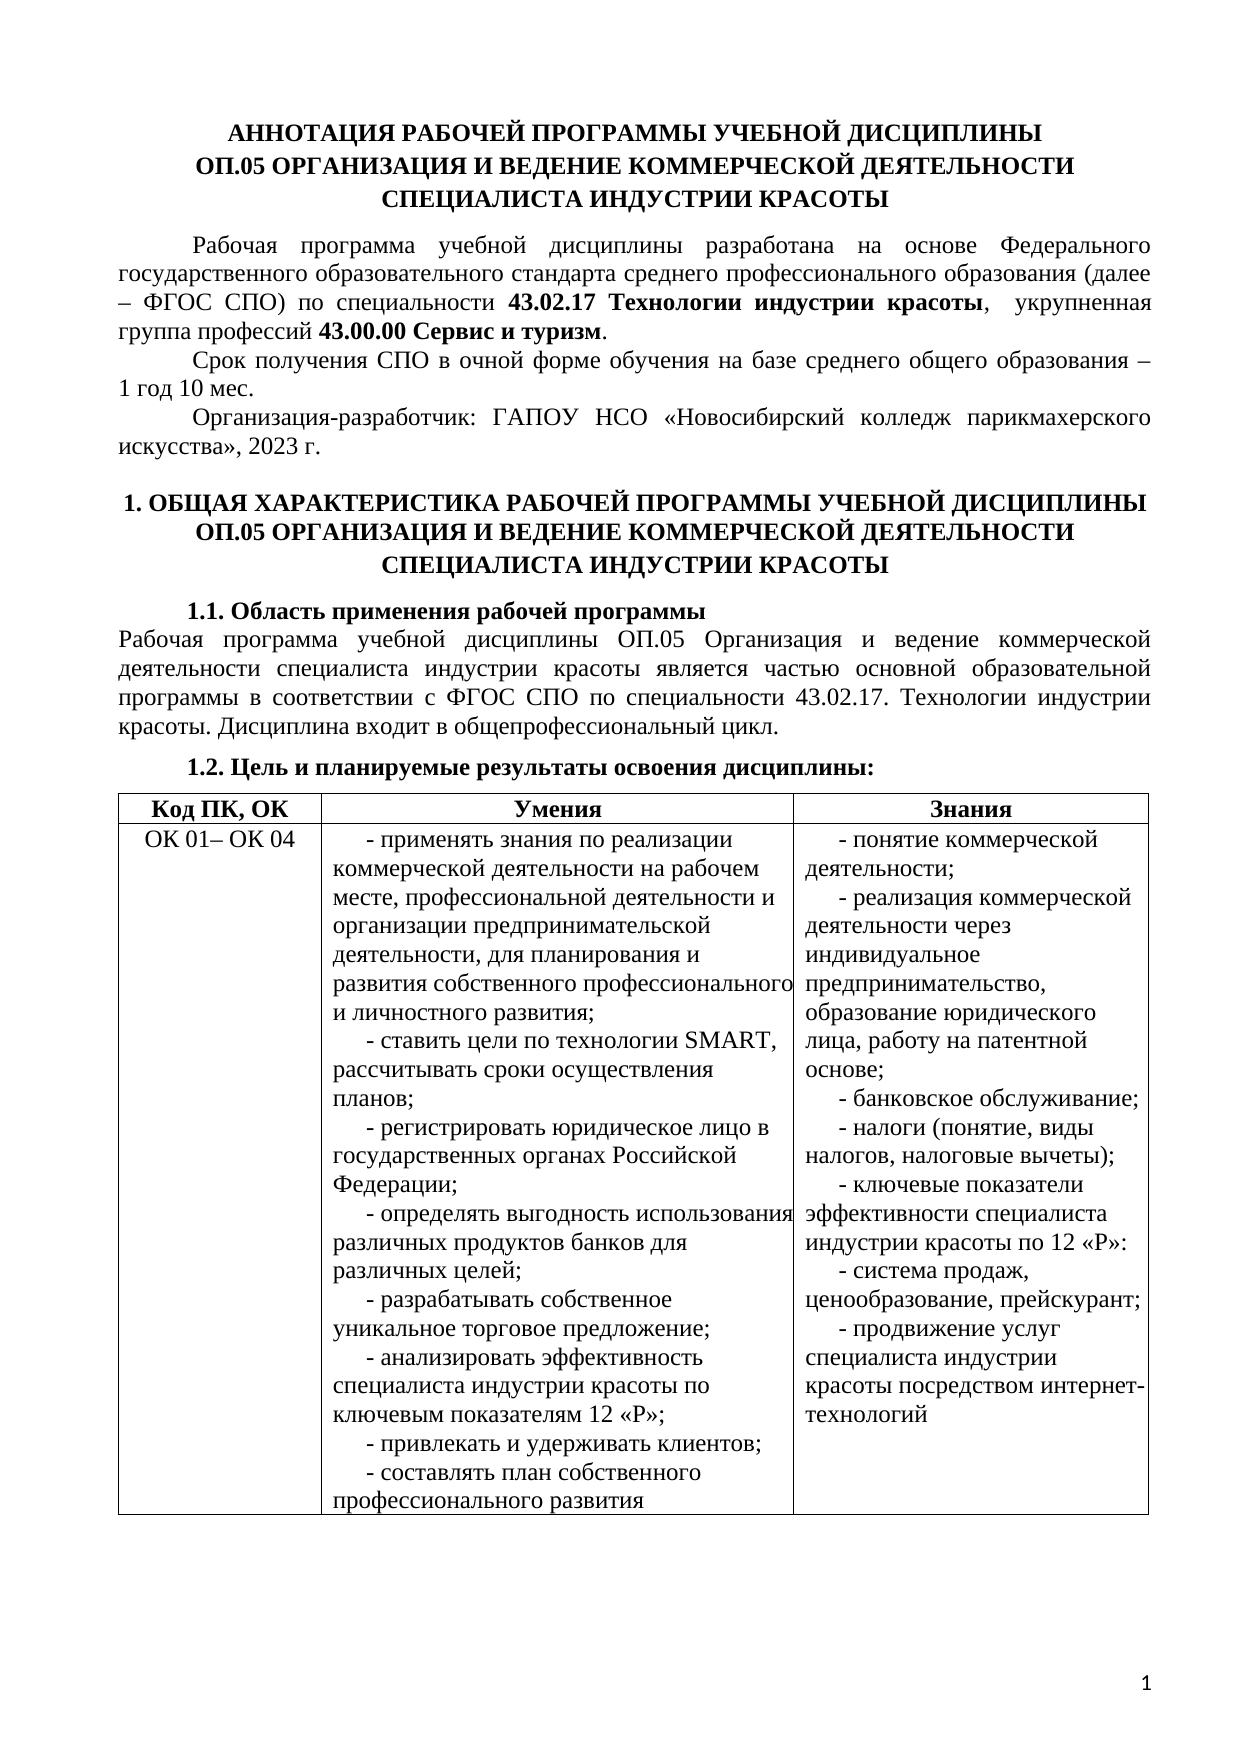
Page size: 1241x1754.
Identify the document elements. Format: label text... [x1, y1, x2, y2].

text Срок получения СПО в очной форме обучения на базе среднего общего образования – 1 год 10 мес. [118, 345, 1152, 402]
table_cell ОК 01– ОК 04 [119, 824, 321, 1514]
text 1.1. Область применения рабочей программы [118, 596, 1152, 624]
text Рабочая программа учебной дисциплины разработана на основе Федерального государственного образовательного стандарта среднего профессионального образования (далее – ФГОС СПО) по специальности 43.02.17 Технологии индустрии красоты, укрупненная группа профессий 43.00.00 Сервис и туризм. [118, 230, 1152, 345]
table_header Умения [322, 794, 793, 823]
table_cell - применять знания по реализации коммерческой деятельности на рабочем месте, профессиональной деятельности и организации предпринимательской деятельности, для планирования и развития собственного профессионального и личностного развития; - ставить цели по технологии SMART, рассчитывать сроки осуществления планов; - регистрировать юридическое лицо в государственных органах Российской Федерации; - определять выгодность использования различных продуктов банков для различных целей; - разрабатывать собственное уникальное торговое предложение; - анализировать эффективность специалиста индустрии красоты по ключевым показателям 12 «Р»; - привлекать и удерживать клиентов; - составлять план собственного профессионального развития [322, 824, 793, 1514]
text АННОТАЦИЯ РАБОЧЕЙ ПРОГРАММЫ УЧЕБНОЙ ДИСЦИПЛИНЫ [118, 118, 1152, 147]
text Рабочая программа учебной дисциплины ОП.05 Организация и ведение коммерческой деятельности специалиста индустрии красоты является частью основной образовательной программы в соответствии с ФГОС СПО по специальности 43.02.17. Технологии индустрии красоты. Дисциплина входит в общепрофессиональный цикл. [118, 624, 1152, 739]
text 1.2. Цель и планируемые результаты освоения дисциплины: [118, 752, 1152, 781]
text ОП.05 ОРГАНИЗАЦИЯ И ВЕДЕНИЕ КОММЕРЧЕСКОЙ ДЕЯТЕЛЬНОСТИ СПЕЦИАЛИСТА ИНДУСТРИИ КРАСОТЫ [118, 151, 1152, 213]
table_header Код ПК, ОК [119, 794, 321, 823]
table_cell - понятие коммерческой деятельности; - реализация коммерческой деятельности через индивидуальное предпринимательство, образование юридического лица, работу на патентной основе; - банковское обслуживание; - налоги (понятие, виды налогов, налоговые вычеты); - ключевые показатели эффективности специалиста индустрии красоты по 12 «Р»: - система продаж, ценообразование, прейскурант; - продвижение услуг специалиста индустрии красоты посредством интернет-технологий [794, 824, 1148, 1514]
text ОП.05 ОРГАНИЗАЦИЯ И ВЕДЕНИЕ КОММЕРЧЕСКОЙ ДЕЯТЕЛЬНОСТИ СПЕЦИАЛИСТА ИНДУСТРИИ КРАСОТЫ [118, 517, 1152, 579]
text 1. ОБЩАЯ ХАРАКТЕРИСТИКА РАБОЧЕЙ ПРОГРАММЫ УЧЕБНОЙ ДИСЦИПЛИНЫ [103, 488, 1167, 517]
text Организация-разработчик: ГАПОУ НСО «Новосибирский колледж парикмахерского искусства», 2023 г. [118, 402, 1152, 460]
table_header Знания [794, 794, 1148, 823]
